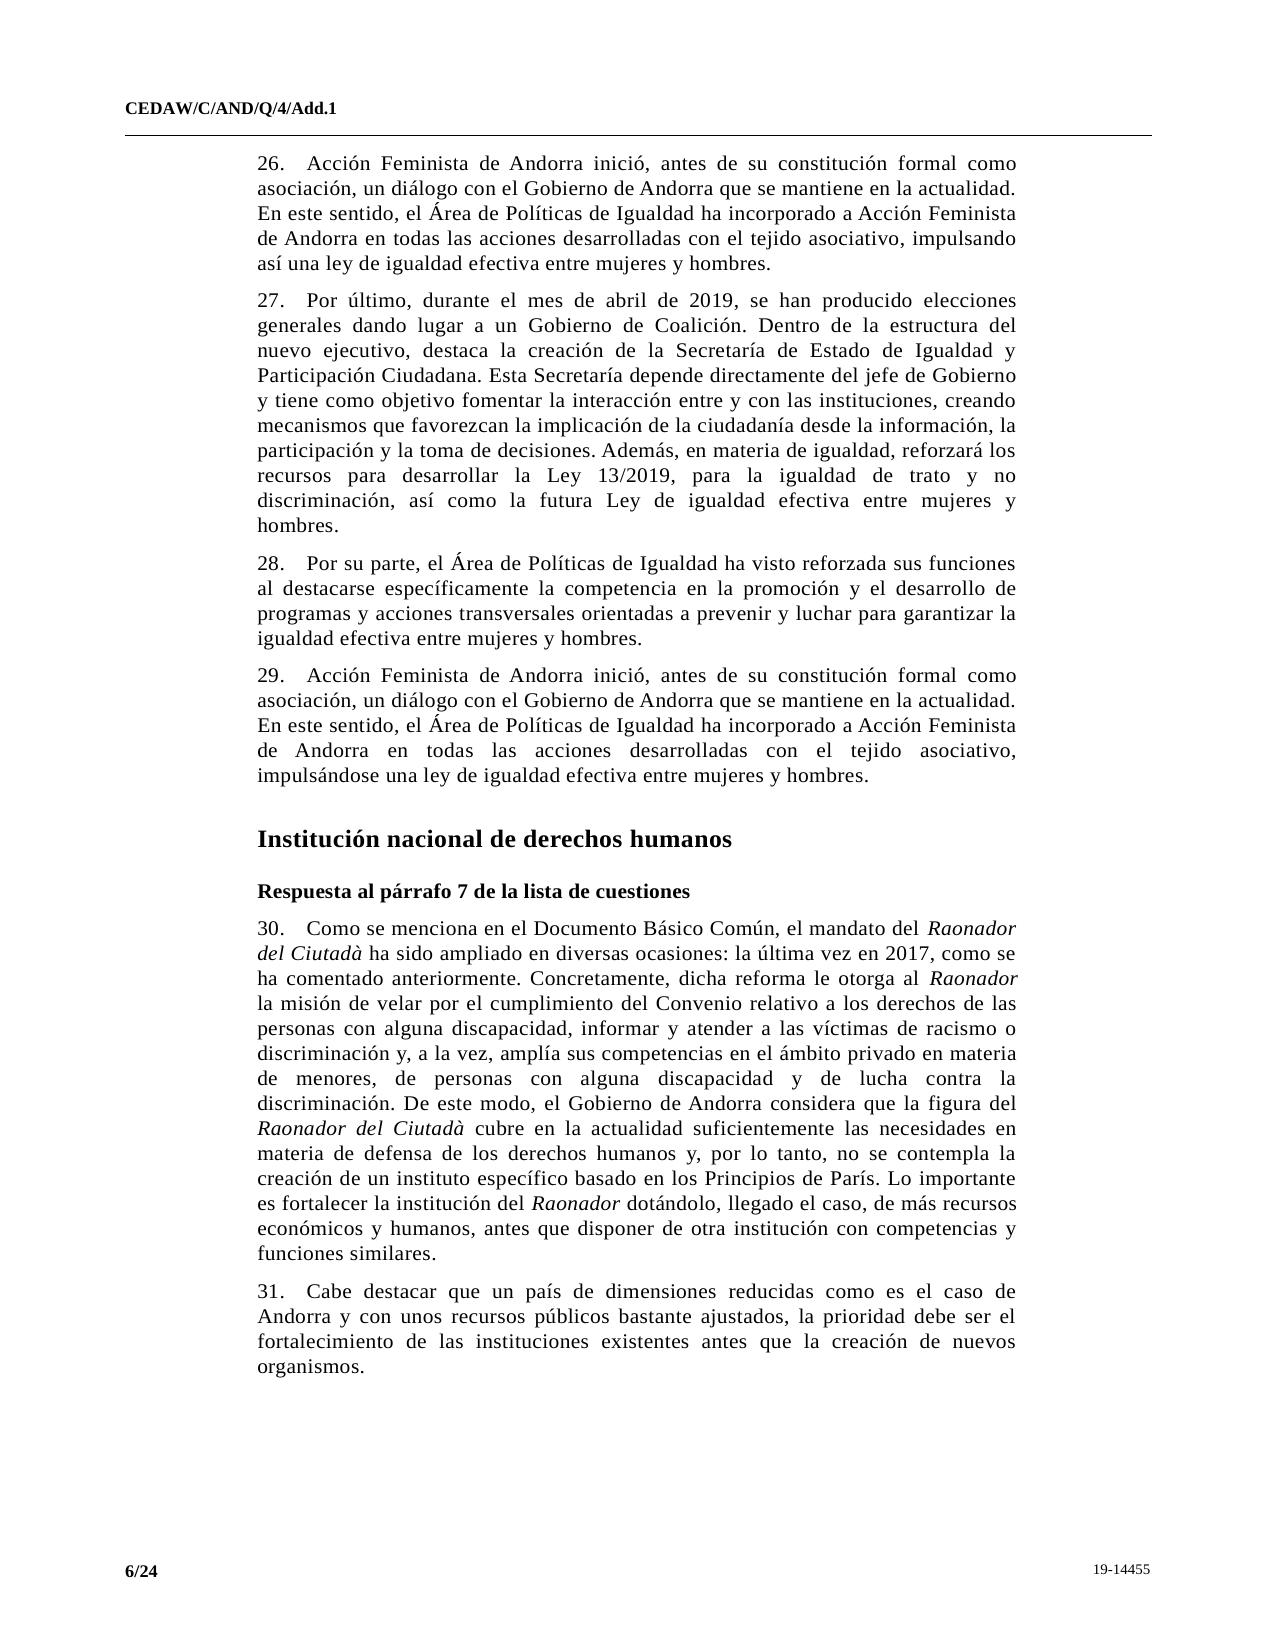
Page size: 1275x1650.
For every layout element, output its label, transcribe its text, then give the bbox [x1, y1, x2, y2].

text Respuesta al párrafo 7 de la lista de cuestiones [125, 878, 1150, 903]
text 31. Cabe destacar que un país de dimensiones reducidas como es el caso de Andorra y con unos recursos públicos bastante ajustados, la prioridad debe ser el fortalecimiento de las instituciones existentes antes que la creación de nuevos organismos. [257, 1278, 1018, 1378]
text 28. Por su parte, el Área de Políticas de Igualdad ha visto reforzada sus funciones al destacarse específicamente la competencia en la promoción y el desarrollo de programas y acciones transversales orientadas a prevenir y luchar para garantizar la igualdad efectiva entre mujeres y hombres. [257, 550, 1018, 650]
text 26. Acción Feminista de Andorra inició, antes de su constitución formal como asociación, un diálogo con el Gobierno de Andorra que se mantiene en la actualidad. En este sentido, el Área de Políticas de Igualdad ha incorporado a Acción Feminista de Andorra en todas las acciones desarrolladas con el tejido asociativo, impulsando así una ley de igualdad efectiva entre mujeres y hombres. [257, 150, 1018, 275]
text 30. Como se menciona en el Documento Básico Común, el mandato del Raonador del Ciutadà ha sido ampliado en diversas ocasiones: la última vez en 2017, como se ha comentado anteriormente. Concretamente, dicha reforma le otorga al Raonador la misión de velar por el cumplimiento del Convenio relativo a los derechos de las personas con alguna discapacidad, informar y atender a las víctimas de racismo o discriminación y, a la vez, amplía sus competencias en el ámbito privado en materia de menores, de personas con alguna discapacidad y de lucha contra la discriminación. De este modo, el Gobierno de Andorra considera que la figura del Raonador del Ciutadà cubre en la actualidad suficientemente las necesidades en materia de defensa de los derechos humanos y, por lo tanto, no se contempla la creación de un instituto específico basado en los Principios de París. Lo importante es fortalecer la institución del Raonador dotándolo, llegado el caso, de más recursos económicos y humanos, antes que disponer de otra institución con competencias y funciones similares. [257, 916, 1018, 1266]
text 29. Acción Feminista de Andorra inició, antes de su constitución formal como asociación, un diálogo con el Gobierno de Andorra que se mantiene en la actualidad. En este sentido, el Área de Políticas de Igualdad ha incorporado a Acción Feminista de Andorra en todas las acciones desarrolladas con el tejido asociativo, impulsándose una ley de igualdad efectiva entre mujeres y hombres. [257, 662, 1018, 787]
text 27. Por último, durante el mes de abril de 2019, se han producido elecciones generales dando lugar a un Gobierno de Coalición. Dentro de la estructura del nuevo ejecutivo, destaca la creación de la Secretaría de Estado de Igualdad y Participación Ciudadana. Esta Secretaría depende directamente del jefe de Gobierno y tiene como objetivo fomentar la interacción entre y con las instituciones, creando mecanismos que favorezcan la implicación de la ciudadanía desde la información, la participación y la toma de decisiones. Además, en materia de igualdad, reforzará los recursos para desarrollar la Ley 13/2019, para la igualdad de trato y no discriminación, así como la futura Ley de igualdad efectiva entre mujeres y hombres. [257, 287, 1018, 537]
text Institución nacional de derechos humanos [125, 825, 1150, 853]
